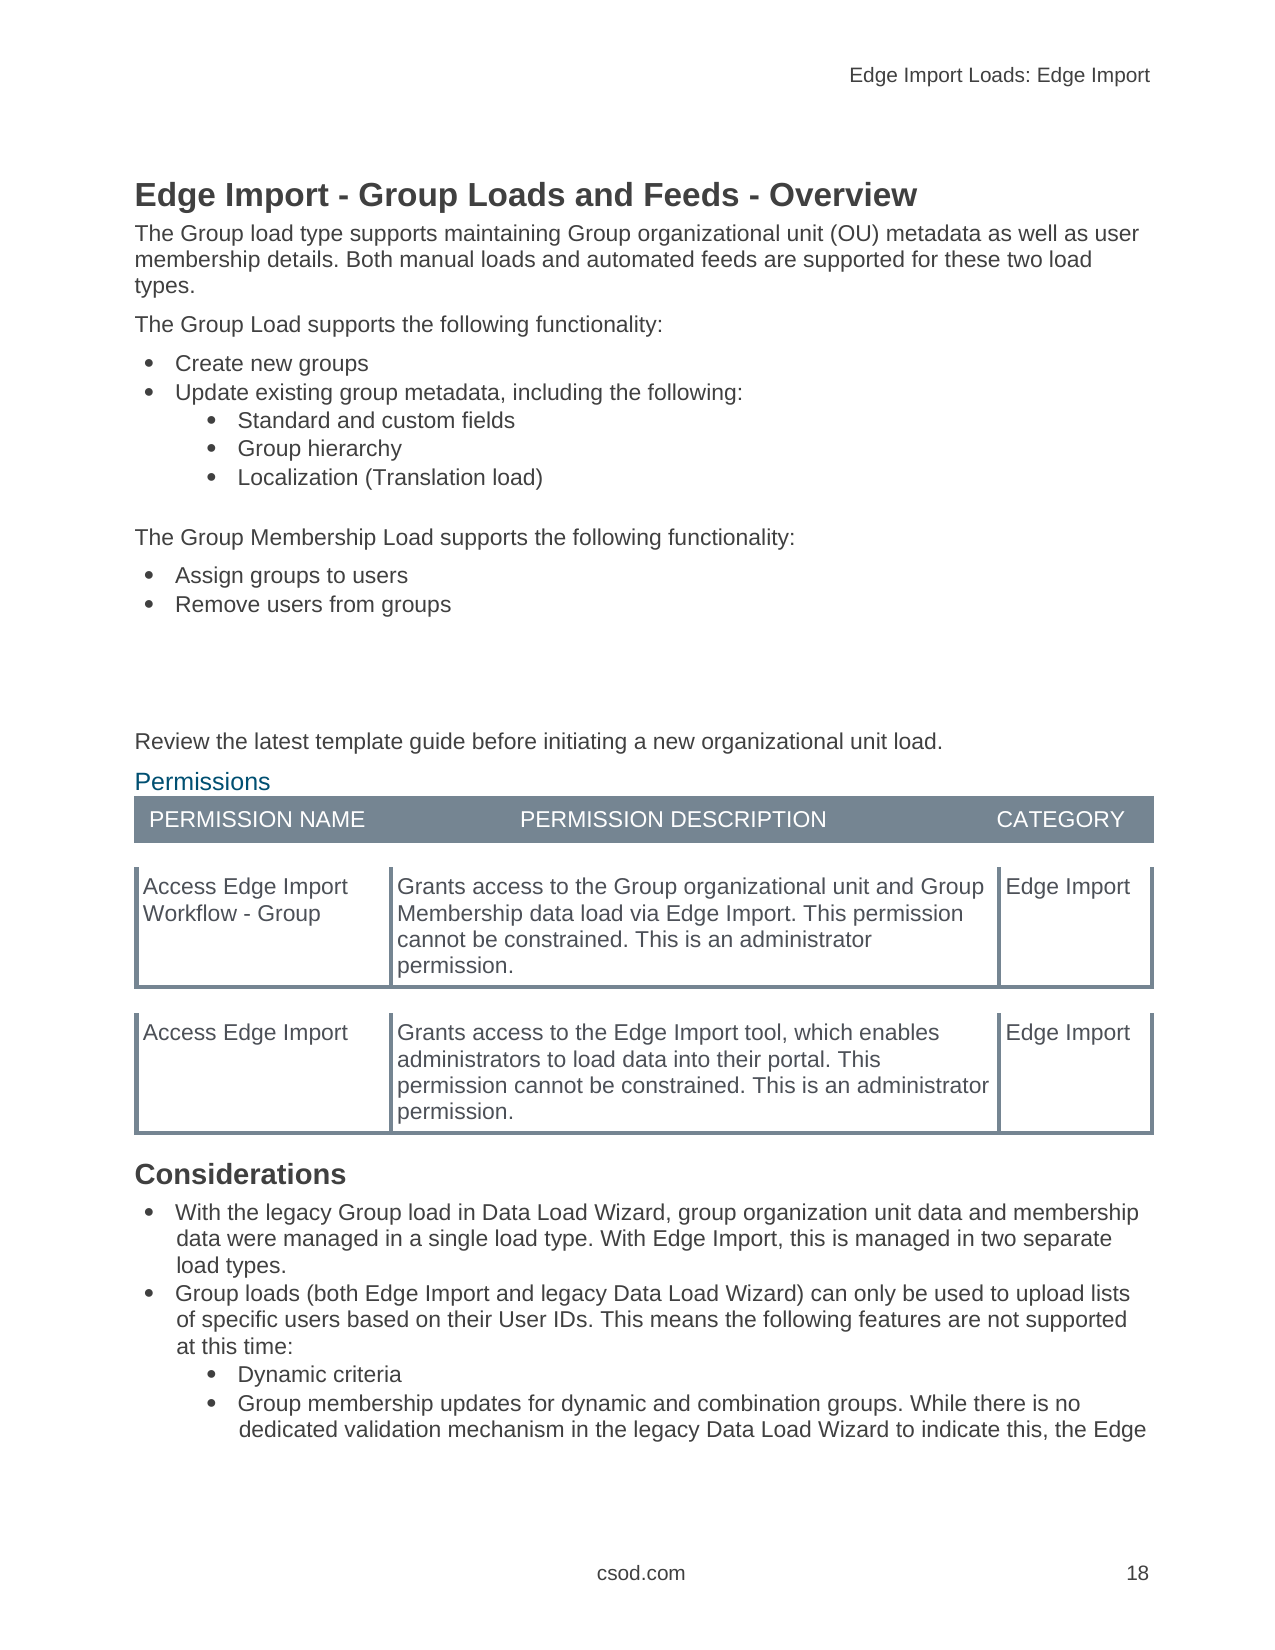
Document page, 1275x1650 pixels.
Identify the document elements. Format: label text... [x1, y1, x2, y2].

table_header PERMISSION DESCRIPTION [380, 800, 967, 839]
table_header Access Edge Import [139, 1013, 389, 1131]
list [217, 1389, 1150, 1442]
text The Group load type supports maintaining Group organizational unit (OU) metadata as well as user membership details. Both manual loads and automated feeds are supported for these two load types. [134, 220, 1150, 299]
text Permissions [134, 767, 1150, 796]
table_header Grants access to the Edge Import tool, which enables administrators to load data into their portal. This permission cannot be constrained. This is an administrator permission. [393, 1013, 997, 1131]
list Update existing group metadata, including the following: [154, 378, 1150, 405]
text Review the latest template guide before initiating a new organizational unit load. [134, 728, 1150, 754]
text The Group Membership Load supports the following functionality: [134, 523, 1150, 550]
table_header CATEGORY [971, 800, 1150, 839]
list With the legacy Group load in Data Load Wizard, group organization unit data and membership data were managed in a single load type. With Edge Import, this is managed in two separate load types. [154, 1199, 1150, 1278]
list Assign groups to users [154, 562, 1150, 589]
list Localization (Translation load) [217, 464, 1150, 490]
list Group loads (both Edge Import and legacy Data Load Wizard) can only be used to upload lists of specific users based on their User IDs. This means the following features are not supported at this time: [154, 1280, 1150, 1359]
list Dynamic criteria [217, 1361, 1150, 1387]
table_header Grants access to the Group organizational unit and Group Membership data load via Edge Import. This permission cannot be constrained. This is an administrator permission. [393, 867, 997, 985]
text Considerations [134, 1157, 1150, 1191]
list Remove users from groups [154, 591, 1150, 617]
table_header PERMISSION NAME [139, 800, 376, 839]
list Create new groups [154, 350, 1150, 376]
table_header Edge Import [1001, 1013, 1150, 1131]
text Edge Import - Group Loads and Feeds - Overview [134, 175, 1150, 213]
table_header Access Edge Import Workflow - Group [139, 867, 389, 985]
table_header Edge Import [1001, 867, 1150, 985]
list Standard and custom fields [217, 407, 1150, 433]
text The Group Load supports the following functionality: [134, 311, 1150, 338]
list Group hierarchy [217, 435, 1150, 462]
